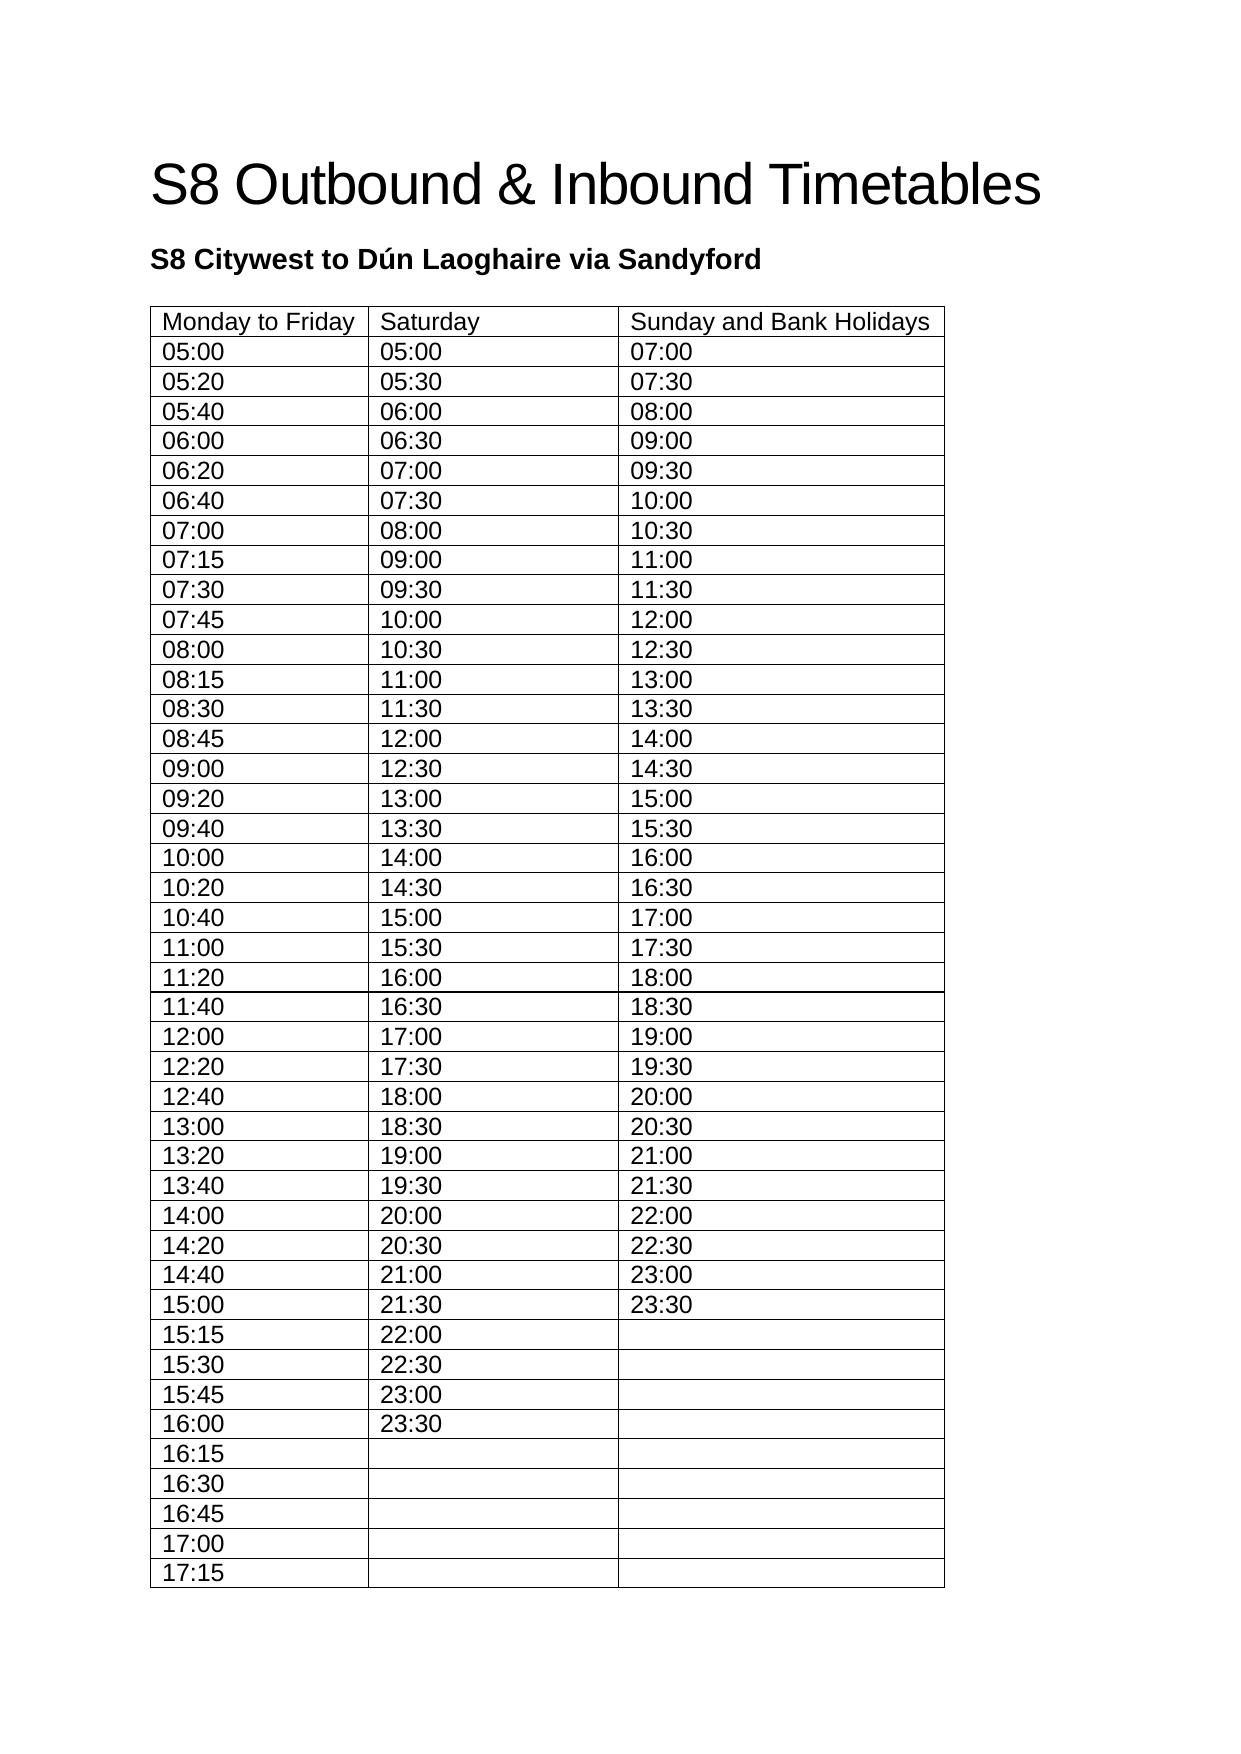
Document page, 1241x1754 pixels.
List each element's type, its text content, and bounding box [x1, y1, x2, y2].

table_cell 17:00 [151, 1529, 368, 1557]
table_cell 11:20 [151, 963, 368, 991]
table_cell 13:00 [369, 784, 618, 813]
table_cell 15:15 [151, 1320, 368, 1349]
table_cell 13:40 [151, 1171, 368, 1200]
table_cell 20:00 [619, 1082, 944, 1111]
table_cell 20:00 [369, 1201, 618, 1230]
table_cell 16:00 [369, 963, 618, 991]
table_cell 08:30 [151, 695, 368, 723]
table_cell [619, 1320, 944, 1349]
table_cell 07:30 [369, 486, 618, 515]
table_cell [369, 1499, 618, 1528]
table_cell 07:30 [619, 367, 944, 396]
table_cell [369, 1439, 618, 1468]
table_cell 23:30 [369, 1410, 618, 1438]
table_cell 14:00 [151, 1201, 368, 1230]
table_cell 11:30 [619, 575, 944, 604]
table_cell 18:30 [619, 993, 944, 1021]
table_cell 05:20 [151, 367, 368, 396]
table_cell 11:00 [369, 665, 618, 693]
table_cell 20:30 [619, 1112, 944, 1140]
table_cell 10:30 [619, 516, 944, 544]
table_cell 16:30 [369, 993, 618, 1021]
table_cell 14:30 [619, 754, 944, 783]
table_cell 09:20 [151, 784, 368, 813]
table_cell 12:00 [619, 605, 944, 634]
table_cell 07:15 [151, 546, 368, 574]
table_cell 12:40 [151, 1082, 368, 1111]
table_cell 13:00 [619, 665, 944, 693]
table_cell 16:45 [151, 1499, 368, 1528]
table_cell 23:00 [369, 1380, 618, 1408]
table_cell 06:30 [369, 426, 618, 455]
table_cell 20:30 [369, 1231, 618, 1259]
table_cell 19:00 [369, 1141, 618, 1170]
table_cell 12:00 [369, 724, 618, 753]
table_cell 12:20 [151, 1052, 368, 1081]
table_cell 17:30 [619, 933, 944, 962]
table_cell 11:40 [151, 993, 368, 1021]
table_cell 06:00 [151, 426, 368, 455]
table_cell 23:00 [619, 1261, 944, 1289]
table_cell 18:00 [369, 1082, 618, 1111]
table_cell 17:00 [619, 903, 944, 932]
table_cell 16:30 [619, 873, 944, 902]
table_cell 09:00 [369, 546, 618, 574]
table_cell 14:20 [151, 1231, 368, 1259]
table_cell 11:00 [619, 546, 944, 574]
table_cell 19:30 [619, 1052, 944, 1081]
table_cell 12:00 [151, 1022, 368, 1051]
table_cell 18:00 [619, 963, 944, 991]
table_cell 22:00 [619, 1201, 944, 1230]
table_cell 10:00 [369, 605, 618, 634]
table_cell 08:15 [151, 665, 368, 693]
table_cell [369, 1559, 618, 1587]
table_cell 22:00 [369, 1320, 618, 1349]
table_cell [369, 1529, 618, 1557]
table_cell 23:30 [619, 1290, 944, 1319]
table_cell 16:30 [151, 1469, 368, 1498]
table_cell [619, 1350, 944, 1379]
table_cell 15:30 [369, 933, 618, 962]
table_cell 12:30 [369, 754, 618, 783]
table_cell 17:15 [151, 1559, 368, 1587]
table_cell [619, 1380, 944, 1408]
table_cell 21:30 [369, 1290, 618, 1319]
table_cell 05:00 [369, 337, 618, 366]
table_cell 19:30 [369, 1171, 618, 1200]
table_cell 15:00 [619, 784, 944, 813]
table_cell 05:30 [369, 367, 618, 396]
table_cell 10:40 [151, 903, 368, 932]
table_cell 07:00 [151, 516, 368, 544]
table_cell [619, 1499, 944, 1528]
table_cell 05:40 [151, 397, 368, 425]
table_cell 21:30 [619, 1171, 944, 1200]
table_cell 08:45 [151, 724, 368, 753]
table_cell 12:30 [619, 635, 944, 664]
table_cell 21:00 [619, 1141, 944, 1170]
table_cell 09:30 [369, 575, 618, 604]
table_cell 15:00 [369, 903, 618, 932]
table_cell 15:00 [151, 1290, 368, 1319]
table_cell 07:00 [619, 337, 944, 366]
table_cell 15:30 [619, 814, 944, 842]
table_cell 14:30 [369, 873, 618, 902]
table_cell 06:00 [369, 397, 618, 425]
table_cell 07:45 [151, 605, 368, 634]
subtitle S8 Citywest to Dún Laoghaire via Sandyford [150, 242, 1090, 276]
table_cell 13:00 [151, 1112, 368, 1140]
table_cell 11:30 [369, 695, 618, 723]
table_cell 15:45 [151, 1380, 368, 1408]
table_cell 15:30 [151, 1350, 368, 1379]
table_cell 22:30 [369, 1350, 618, 1379]
table_cell 10:00 [151, 844, 368, 872]
table_cell 07:30 [151, 575, 368, 604]
table_cell 09:00 [151, 754, 368, 783]
table_cell 09:30 [619, 456, 944, 485]
table_cell 17:00 [369, 1022, 618, 1051]
table_cell 10:30 [369, 635, 618, 664]
table_header Sunday and Bank Holidays [619, 307, 944, 336]
table_cell 06:20 [151, 456, 368, 485]
table_cell 16:00 [151, 1410, 368, 1438]
table_cell 05:00 [151, 337, 368, 366]
table_cell 16:00 [619, 844, 944, 872]
table_cell 08:00 [619, 397, 944, 425]
table_cell 07:00 [369, 456, 618, 485]
table_cell 22:30 [619, 1231, 944, 1259]
table_cell [369, 1469, 618, 1498]
table_cell [619, 1410, 944, 1438]
table_cell 11:00 [151, 933, 368, 962]
table_cell [619, 1559, 944, 1587]
table_cell 17:30 [369, 1052, 618, 1081]
table_cell 08:00 [151, 635, 368, 664]
table_cell [619, 1439, 944, 1468]
table_cell 06:40 [151, 486, 368, 515]
table_header Monday to Friday [151, 307, 368, 336]
table_cell 10:00 [619, 486, 944, 515]
table_cell [619, 1469, 944, 1498]
table_cell 14:00 [619, 724, 944, 753]
table_cell 13:30 [619, 695, 944, 723]
table_header Saturday [369, 307, 618, 336]
table_cell 13:20 [151, 1141, 368, 1170]
table_cell 09:40 [151, 814, 368, 842]
table_cell 16:15 [151, 1439, 368, 1468]
table_cell 21:00 [369, 1261, 618, 1289]
table_cell 08:00 [369, 516, 618, 544]
table_cell 09:00 [619, 426, 944, 455]
table_cell 18:30 [369, 1112, 618, 1140]
table_cell 14:40 [151, 1261, 368, 1289]
table_cell 10:20 [151, 873, 368, 902]
title S8 Outbound & Inbound Timetables [150, 150, 1090, 217]
table_cell 14:00 [369, 844, 618, 872]
table_cell 13:30 [369, 814, 618, 842]
table_cell 19:00 [619, 1022, 944, 1051]
table_cell [619, 1529, 944, 1557]
